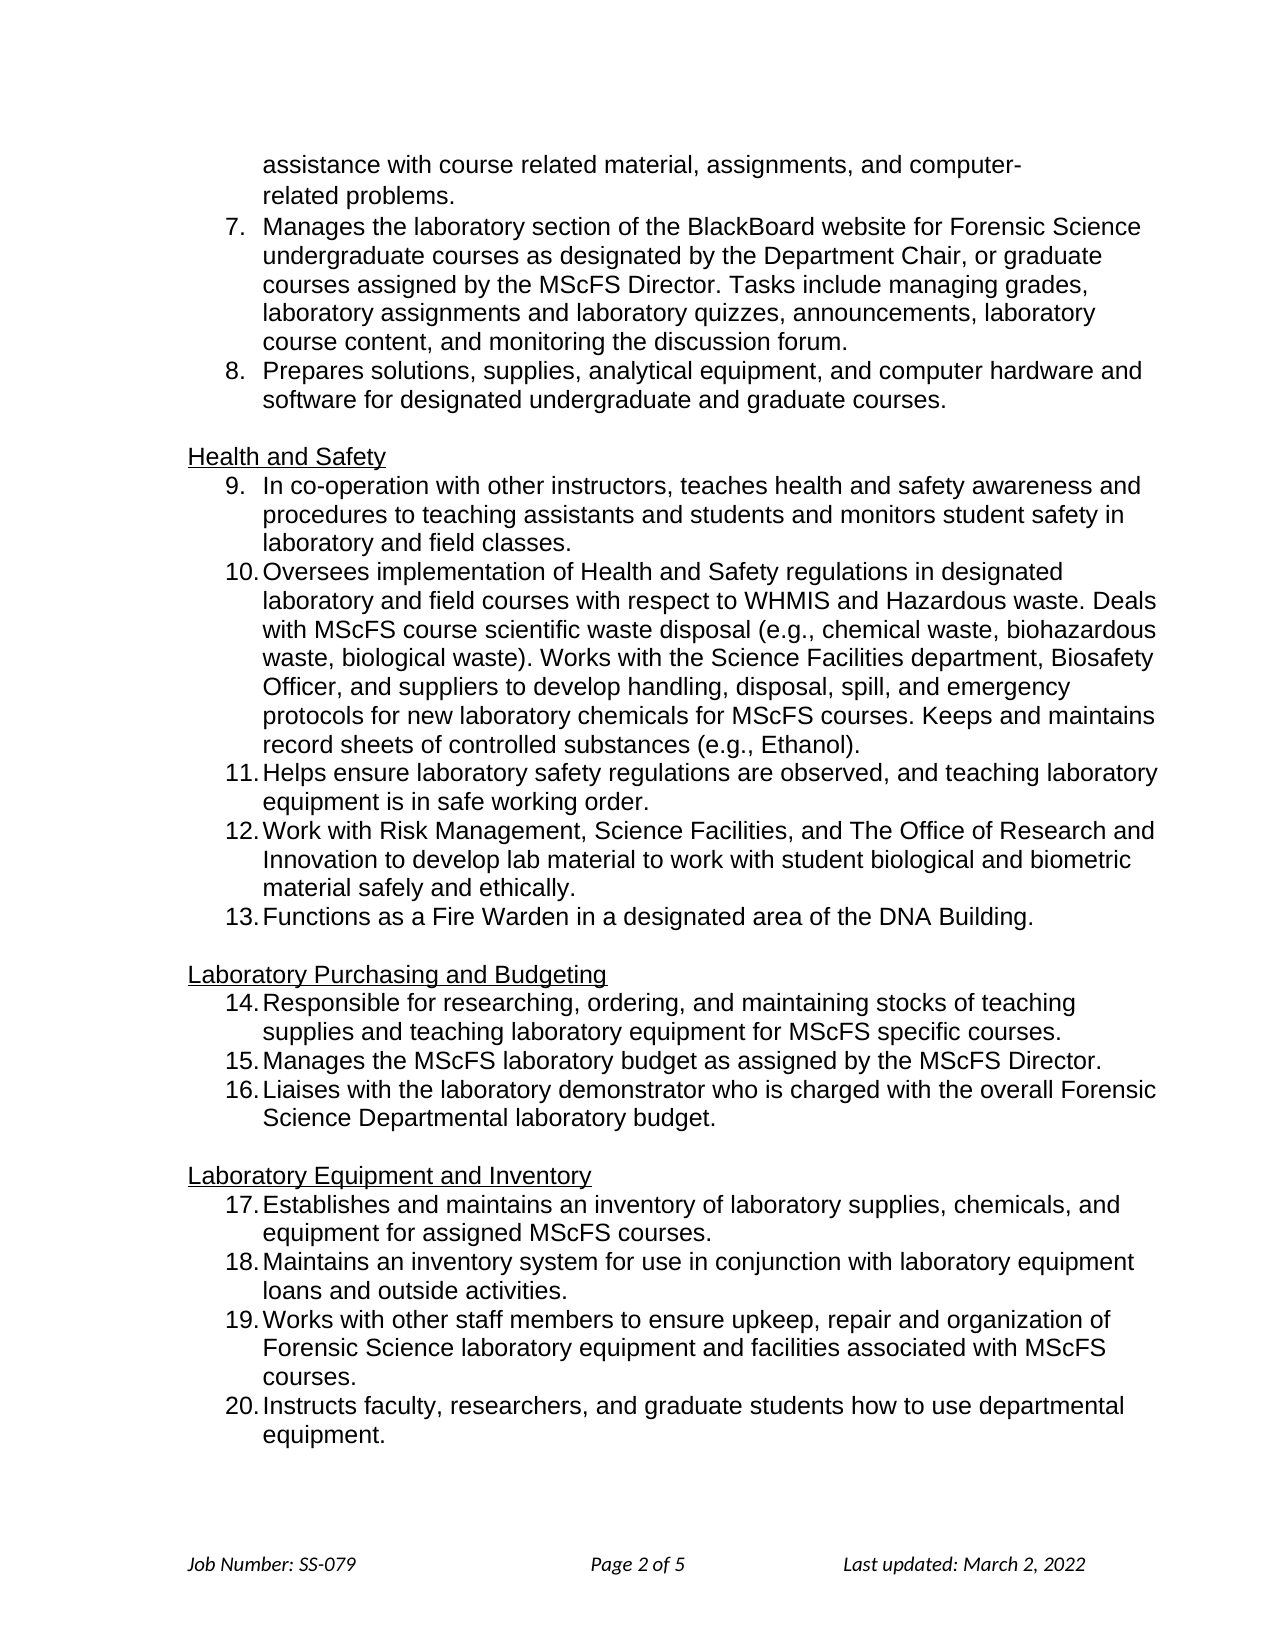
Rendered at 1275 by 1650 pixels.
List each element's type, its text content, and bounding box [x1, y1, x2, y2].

text Laboratory Purchasing and Budgeting [187, 959, 1162, 988]
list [225, 150, 1087, 210]
list Helps ensure laboratory safety regulations are observed, and teaching laboratory equipment is in safe working order. [225, 758, 1162, 816]
list Establishes and maintains an inventory of laboratory supplies, chemicals, and equipment for assigned MScFS courses. [225, 1189, 1162, 1247]
text Health and Safety [187, 442, 1087, 471]
list Oversees implementation of Health and Safety regulations in designated laboratory and field courses with respect to WHMIS and Hazardous waste. Deals with MScFS course scientific waste disposal (e.g., chemical waste, biohazardous waste, biological waste). Works with the Science Facilities department, Biosafety Officer, and suppliers to develop handling, disposal, spill, and emergency protocols for new laboratory chemicals for MScFS courses. Keeps and maintains record sheets of controlled substances (e.g., Ethanol). [225, 557, 1162, 758]
list Work with Risk Management, Science Facilities, and The Office of Research and Innovation to develop lab material to work with student biological and biometric material safely and ethically. [225, 816, 1162, 902]
list Responsible for researching, ordering, and maintaining stocks of teaching supplies and teaching laboratory equipment for MScFS specific courses. [225, 988, 1162, 1046]
list Prepares solutions, supplies, analytical equipment, and computer hardware and software for designated undergraduate and graduate courses. [225, 356, 1162, 413]
list Liaises with the laboratory demonstrator who is charged with the overall Forensic Science Departmental laboratory budget. [225, 1074, 1162, 1132]
list Works with other staff members to ensure upkeep, repair and organization of Forensic Science laboratory equipment and facilities associated with MScFS courses. [225, 1304, 1162, 1391]
list Manages the MScFS laboratory budget as assigned by the MScFS Director. [225, 1046, 1162, 1074]
list Manages the laboratory section of the BlackBoard website for Forensic Science undergraduate courses as designated by the Department Chair, or graduate courses assigned by the MScFS Director. Tasks include managing grades, laboratory assignments and laboratory quizzes, announcements, laboratory course content, and monitoring the discussion forum. [225, 212, 1162, 356]
list Functions as a Fire Warden in a designated area of the DNA Building. [225, 902, 1162, 931]
list Maintains an inventory system for use in conjunction with laboratory equipment loans and outside activities. [225, 1247, 1162, 1304]
list Instructs faculty, researchers, and graduate students how to use departmental equipment. [225, 1391, 1162, 1448]
text Laboratory Equipment and Inventory [187, 1161, 1162, 1189]
list In co-operation with other instructors, teaches health and safety awareness and procedures to teaching assistants and students and monitors student safety in laboratory and field classes. [225, 471, 1162, 557]
